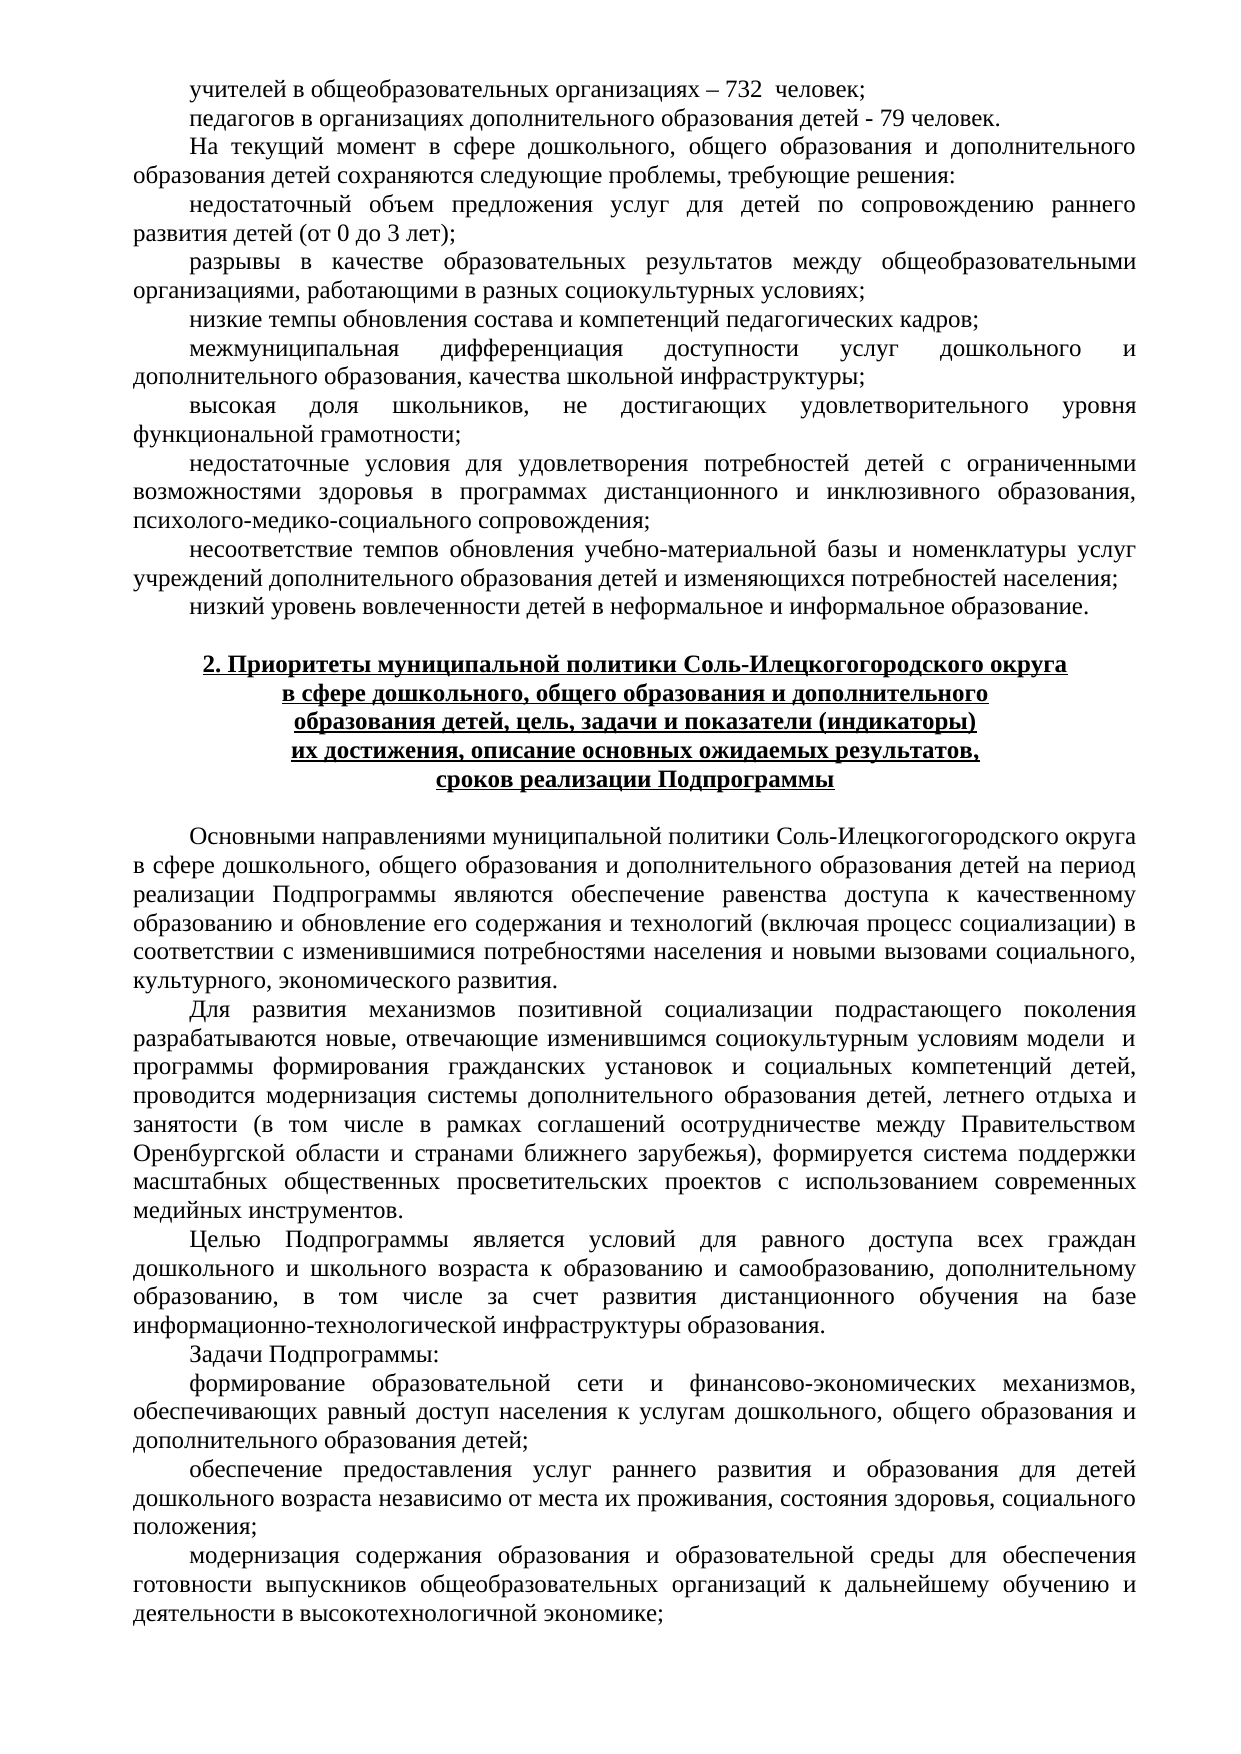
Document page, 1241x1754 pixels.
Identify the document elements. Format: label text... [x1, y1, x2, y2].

text Для развития механизмов позитивной социализации подрастающего поколения разрабатываются новые, отвечающие изменившимся социокультурным условиям модели и программы формирования гражданских установок и социальных компетенций детей, проводится модернизация системы дополнительного образования детей, летнего отдыха и занятости (в том числе в рамках соглашений осотрудничестве между Правительством Оренбургской области и странами ближнего зарубежья), формируется система поддержки масштабных общественных просветительских проектов с использованием современных медийных инструментов. [133, 994, 1137, 1224]
text 2. Приоритеты муниципальной политики Соль-Илецкогогородского округа [133, 649, 1137, 678]
text Основными направлениями муниципальной политики Соль-Илецкогогородского округа в сфере дошкольного, общего образования и дополнительного образования детей на период реализации Подпрограммы являются обеспечение равенства доступа к качественному образованию и обновление его содержания и технологий (включая процесс социализации) в соответствии с изменившимися потребностями населения и новыми вызовами социального, культурного, экономического развития. [133, 821, 1137, 994]
text Задачи Подпрограммы: [133, 1339, 1137, 1368]
text их достижения, описание основных ожидаемых результатов, [133, 735, 1137, 764]
text межмуниципальная дифференциация доступности услуг дошкольного и дополнительного образования, качества школьной инфраструктуры; [133, 333, 1137, 390]
text недостаточные условия для удовлетворения потребностей детей с ограниченными возможностями здоровья в программах дистанционного и инклюзивного образования, психолого-медико-социального сопровождения; [133, 448, 1137, 534]
text формирование образовательной сети и финансово-экономических механизмов, обеспечивающих равный доступ населения к услугам дошкольного, общего образования и дополнительного образования детей; [133, 1368, 1137, 1454]
text модернизация содержания образования и образовательной среды для обеспечения готовности выпускников общеобразовательных организаций к дальнейшему обучению и деятельности в высокотехнологичной экономике; [133, 1540, 1137, 1626]
text несоответствие темпов обновления учебно-материальной базы и номенклатуры услуг учреждений дополнительного образования детей и изменяющихся потребностей населения; [133, 534, 1137, 591]
text На текущий момент в сфере дошкольного, общего образования и дополнительного образования детей сохраняются следующие проблемы, требующие решения: [133, 131, 1137, 189]
text сроков реализации Подпрограммы [133, 764, 1137, 793]
text низкие темпы обновления состава и компетенций педагогических кадров; [133, 304, 1137, 333]
text Целью Подпрограммы является условий для равного доступа всех граждан дошкольного и школьного возраста к образованию и самообразованию, дополнительному образованию, в том числе за счет развития дистанционного обучения на базе информационно-технологической инфраструктуры образования. [133, 1224, 1137, 1339]
text обеспечение предоставления услуг раннего развития и образования для детей дошкольного возраста независимо от места их проживания, состояния здоровья, социального положения; [133, 1454, 1137, 1540]
text в сфере дошкольного, общего образования и дополнительного [133, 678, 1137, 706]
text педагогов в организациях дополнительного образования детей - 79 человек. [133, 103, 1137, 131]
text недостаточный объем предложения услуг для детей по сопровождению раннего развития детей (от 0 до 3 лет); [133, 189, 1137, 246]
text разрывы в качестве образовательных результатов между общеобразовательными организациями, работающими в разных социокультурных условиях; [133, 246, 1137, 304]
text образования детей, цель, задачи и показатели (индикаторы) [133, 706, 1137, 735]
text низкий уровень вовлеченности детей в неформальное и информальное образование. [133, 591, 1137, 620]
text учителей в общеобразовательных организациях – 732 человек; [133, 74, 1137, 103]
text высокая доля школьников, не достигающих удовлетворительного уровня функциональной грамотности; [133, 390, 1137, 448]
